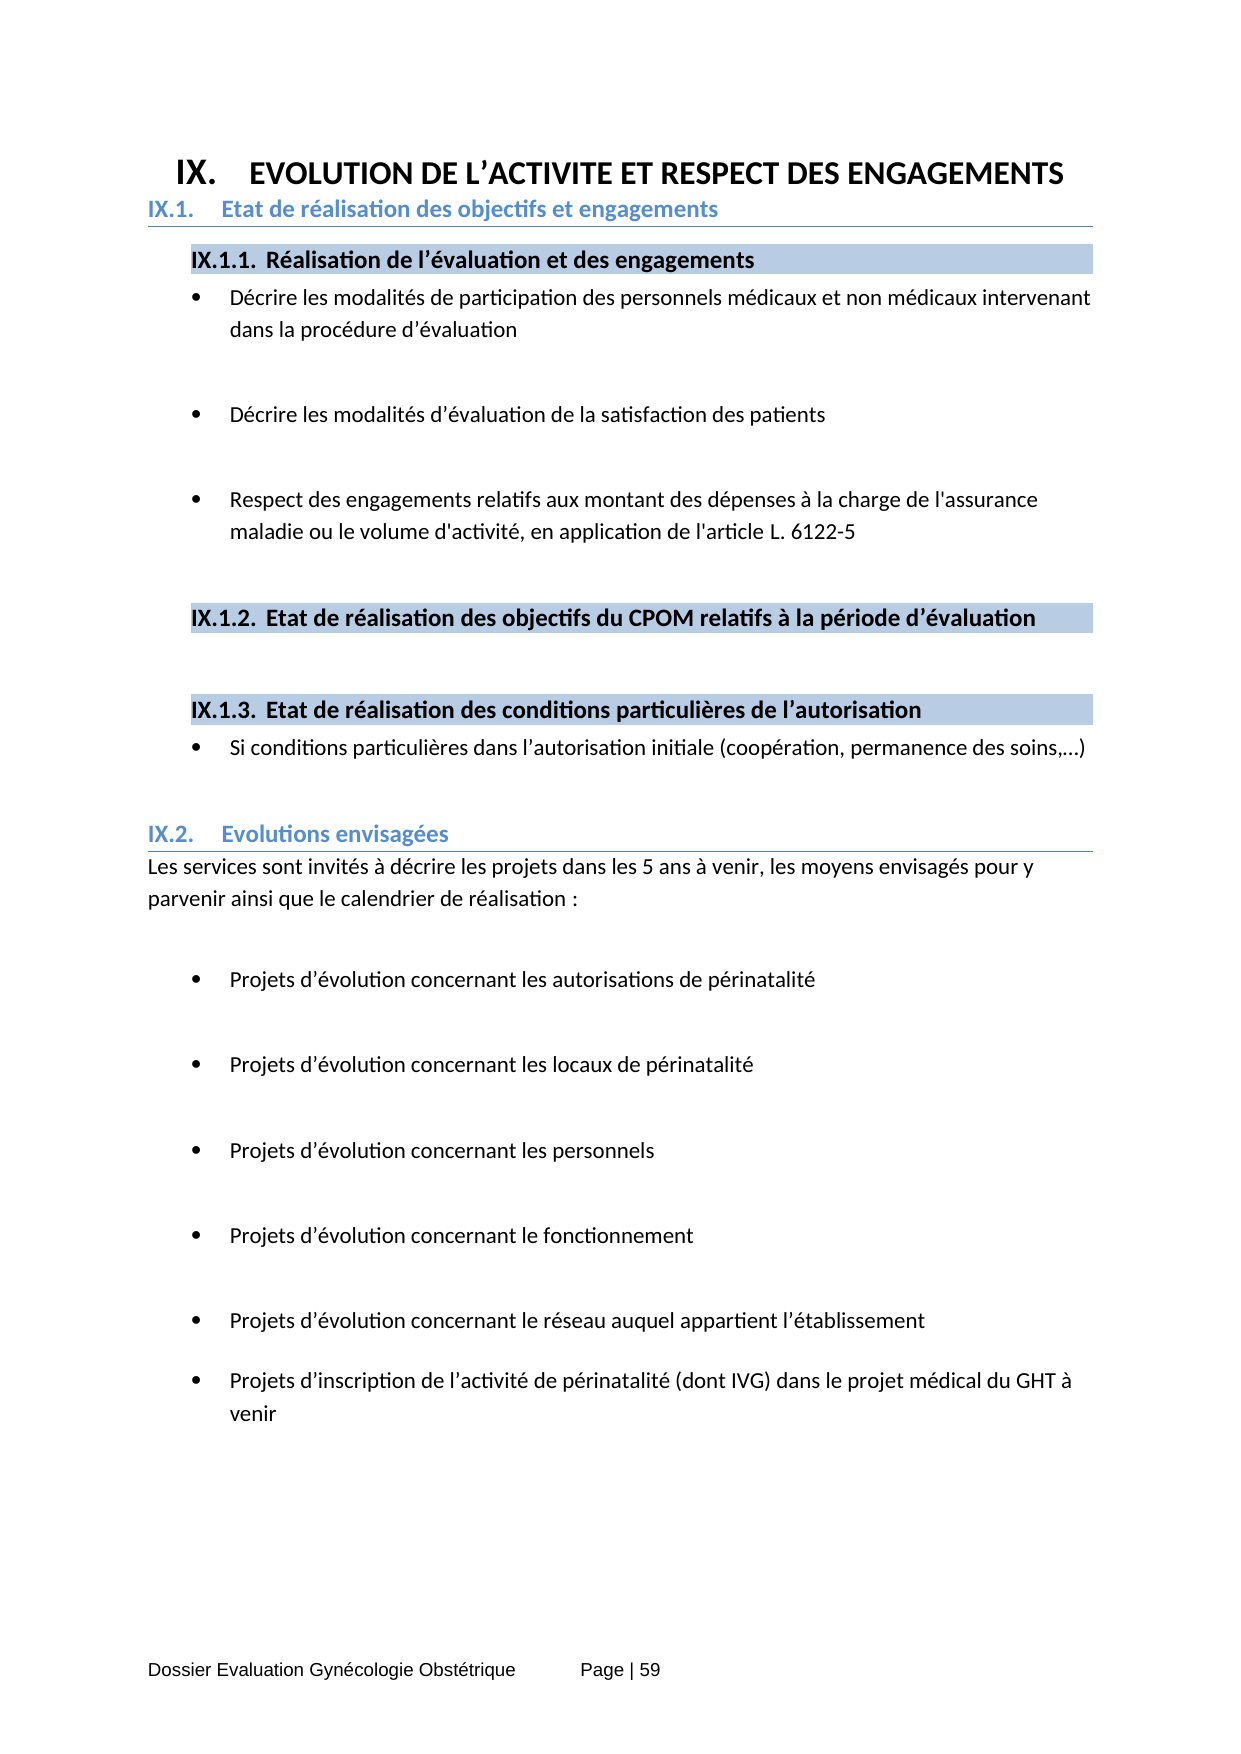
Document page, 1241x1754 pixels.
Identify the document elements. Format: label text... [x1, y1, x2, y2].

list Projets d’évolution concernant les locaux de périnatalité [192, 1051, 1093, 1079]
list Projets d’évolution concernant les personnels [192, 1136, 1093, 1164]
list Respect des engagements relatifs aux montant des dépenses à la charge de l'assurance maladie ou le volume d'activité, en application de l'article L. 6122-5 [192, 485, 1093, 545]
list EVOLUTION DE L’ACTIVITE ET RESPECT DES ENGAGEMENTS [148, 148, 1093, 193]
list Projets d’évolution concernant le fonctionnement [192, 1221, 1093, 1249]
list Réalisation de l’évaluation et des engagements [191, 244, 1093, 274]
list Etat de réalisation des conditions particulières de l’autorisation [191, 694, 1093, 725]
list Etat de réalisation des objectifs du CPOM relatifs à la période d’évaluation [191, 603, 1093, 633]
text Les services sont invités à décrire les projets dans les 5 ans à venir, les moyens envisagés pour y parvenir ainsi que le calendrier de réalisation : [148, 852, 1093, 912]
list Décrire les modalités d’évaluation de la satisfaction des patients [192, 400, 1093, 428]
list Si conditions particulières dans l’autorisation initiale (coopération, permanence des soins,…) [192, 733, 1093, 761]
list Evolutions envisagées [148, 818, 1093, 851]
list Projets d’évolution concernant les autorisations de périnatalité [192, 965, 1093, 993]
list Projets d’inscription de l’activité de périnatalité (dont IVG) dans le projet médical du GHT à venir [192, 1366, 1093, 1427]
list Projets d’évolution concernant le réseau auquel appartient l’établissement [192, 1306, 1093, 1334]
list Décrire les modalités de participation des personnels médicaux et non médicaux intervenant dans la procédure d’évaluation [192, 283, 1093, 343]
list Etat de réalisation des objectifs et engagements [148, 193, 1093, 226]
